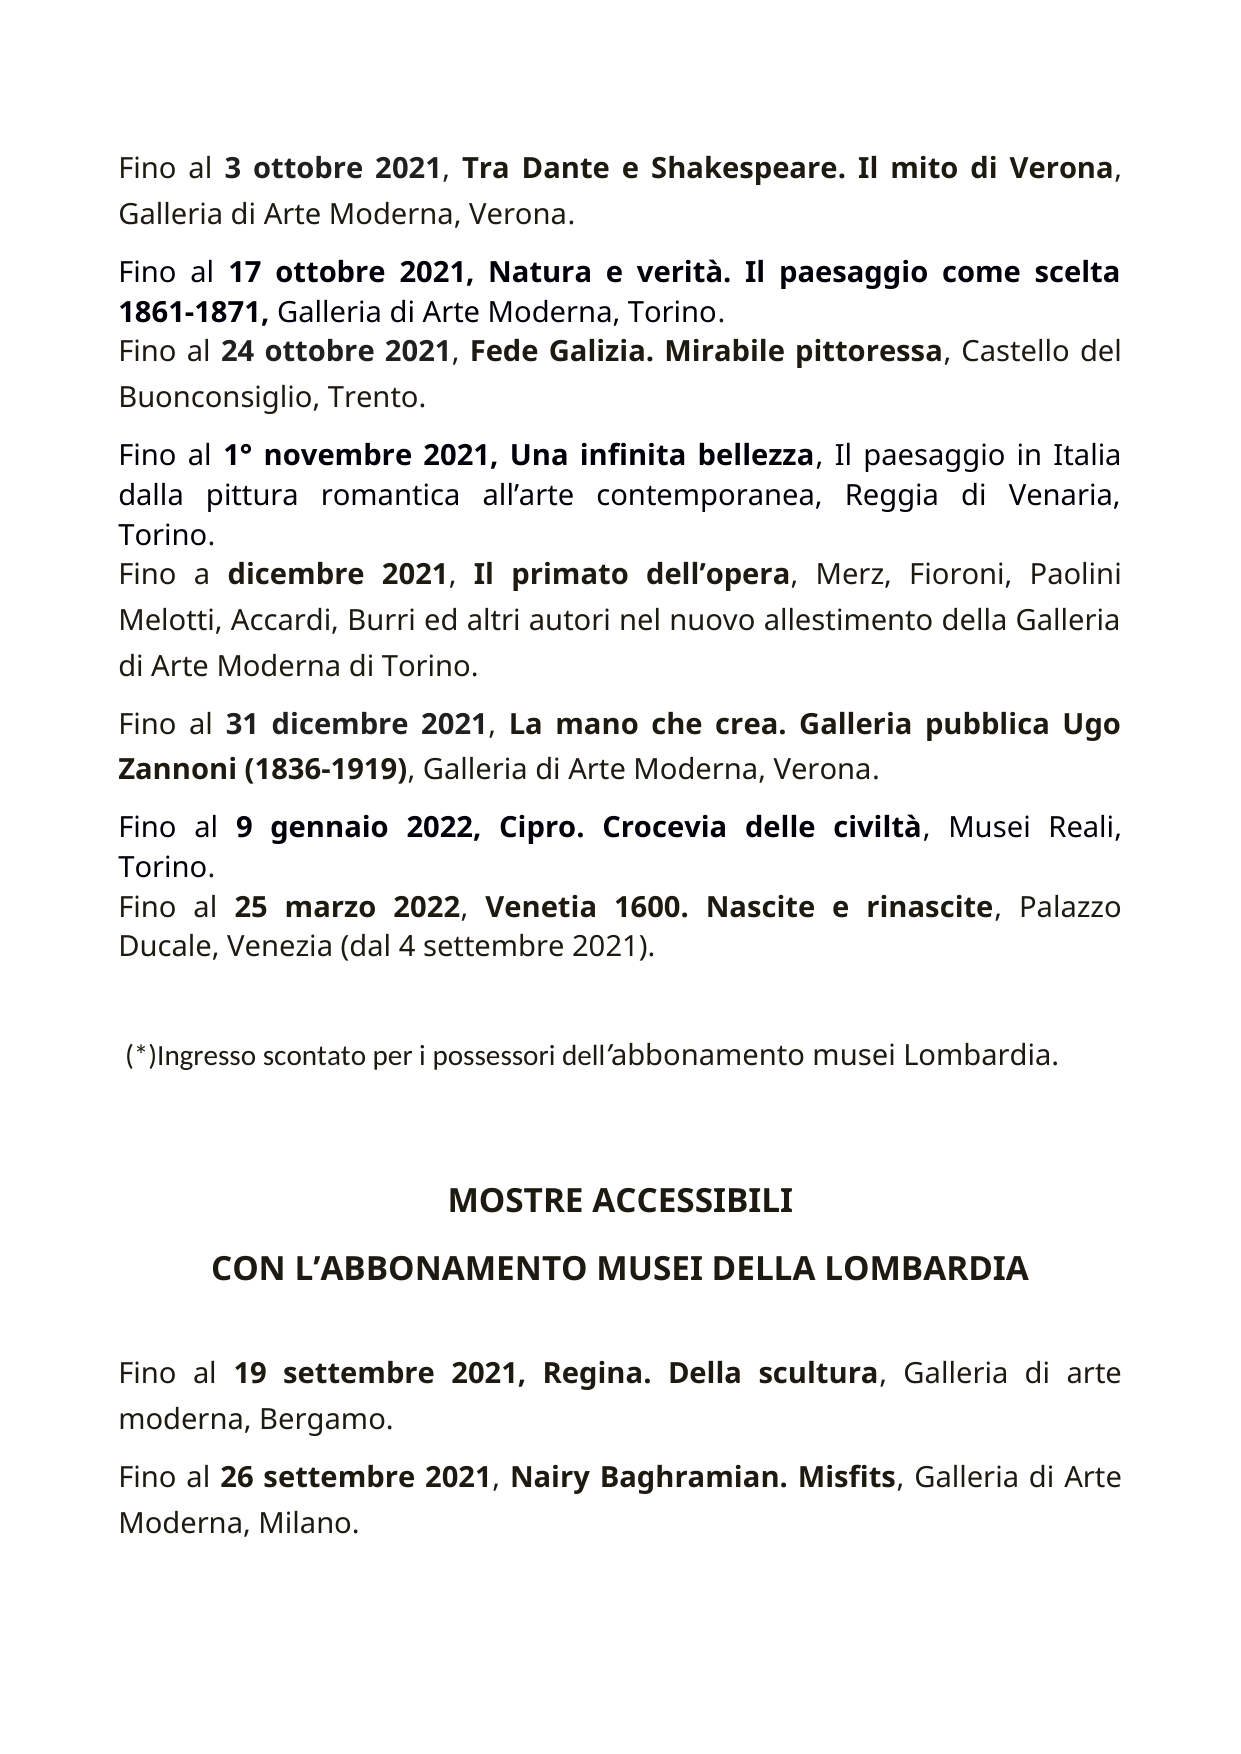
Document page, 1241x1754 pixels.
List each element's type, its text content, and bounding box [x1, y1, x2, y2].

text (*)Ingresso scontato per i possessori dell’abbonamento musei Lombardia. [118, 1034, 1122, 1074]
text Fino al 17 ottobre 2021, Natura e verità. Il paesaggio come scelta 1861-1871, Galleria di Arte Moderna, Torino. [118, 251, 1122, 331]
text Fino al 19 settembre 2021, Regina. Della scultura, Galleria di arte moderna, Bergamo. [118, 1353, 1122, 1438]
text Fino al 26 settembre 2021, Nairy Baghramian. Misfits, Galleria di Arte Moderna, Milano. [118, 1456, 1122, 1542]
text Fino al 9 gennaio 2022, Cipro. Crocevia delle civiltà, Musei Reali, Torino. [118, 807, 1122, 886]
text MOSTRE ACCESSIBILI [118, 1177, 1122, 1222]
text Fino al 1° novembre 2021, Una infinita bellezza, Il paesaggio in Italia dalla pittura romantica all’arte contemporanea, Reggia di Venaria, Torino. [118, 434, 1122, 553]
text Fino al 24 ottobre 2021, Fede Galizia. Mirabile pittoressa, Castello del Buonconsiglio, Trento. [118, 331, 1122, 416]
text Fino al 31 dicembre 2021, La mano che crea. Galleria pubblica Ugo Zannoni (1836-1919), Galleria di Arte Moderna, Verona. [118, 703, 1122, 788]
text Fino a dicembre 2021, Il primato dell’opera, Merz, Fioroni, Paolini Melotti, Accardi, Burri ed altri autori nel nuovo allestimento della Galleria di Arte Moderna di Torino. [118, 553, 1122, 684]
text Fino al 3 ottobre 2021, Tra Dante e Shakespeare. Il mito di Verona, Galleria di Arte Moderna, Verona. [118, 148, 1122, 233]
text Fino al 25 marzo 2022, Venetia 1600. Nascite e rinascite, Palazzo Ducale, Venezia (dal 4 settembre 2021). [118, 886, 1122, 965]
text CON L’ABBONAMENTO MUSEI DELLA LOMBARDIA [118, 1245, 1122, 1290]
